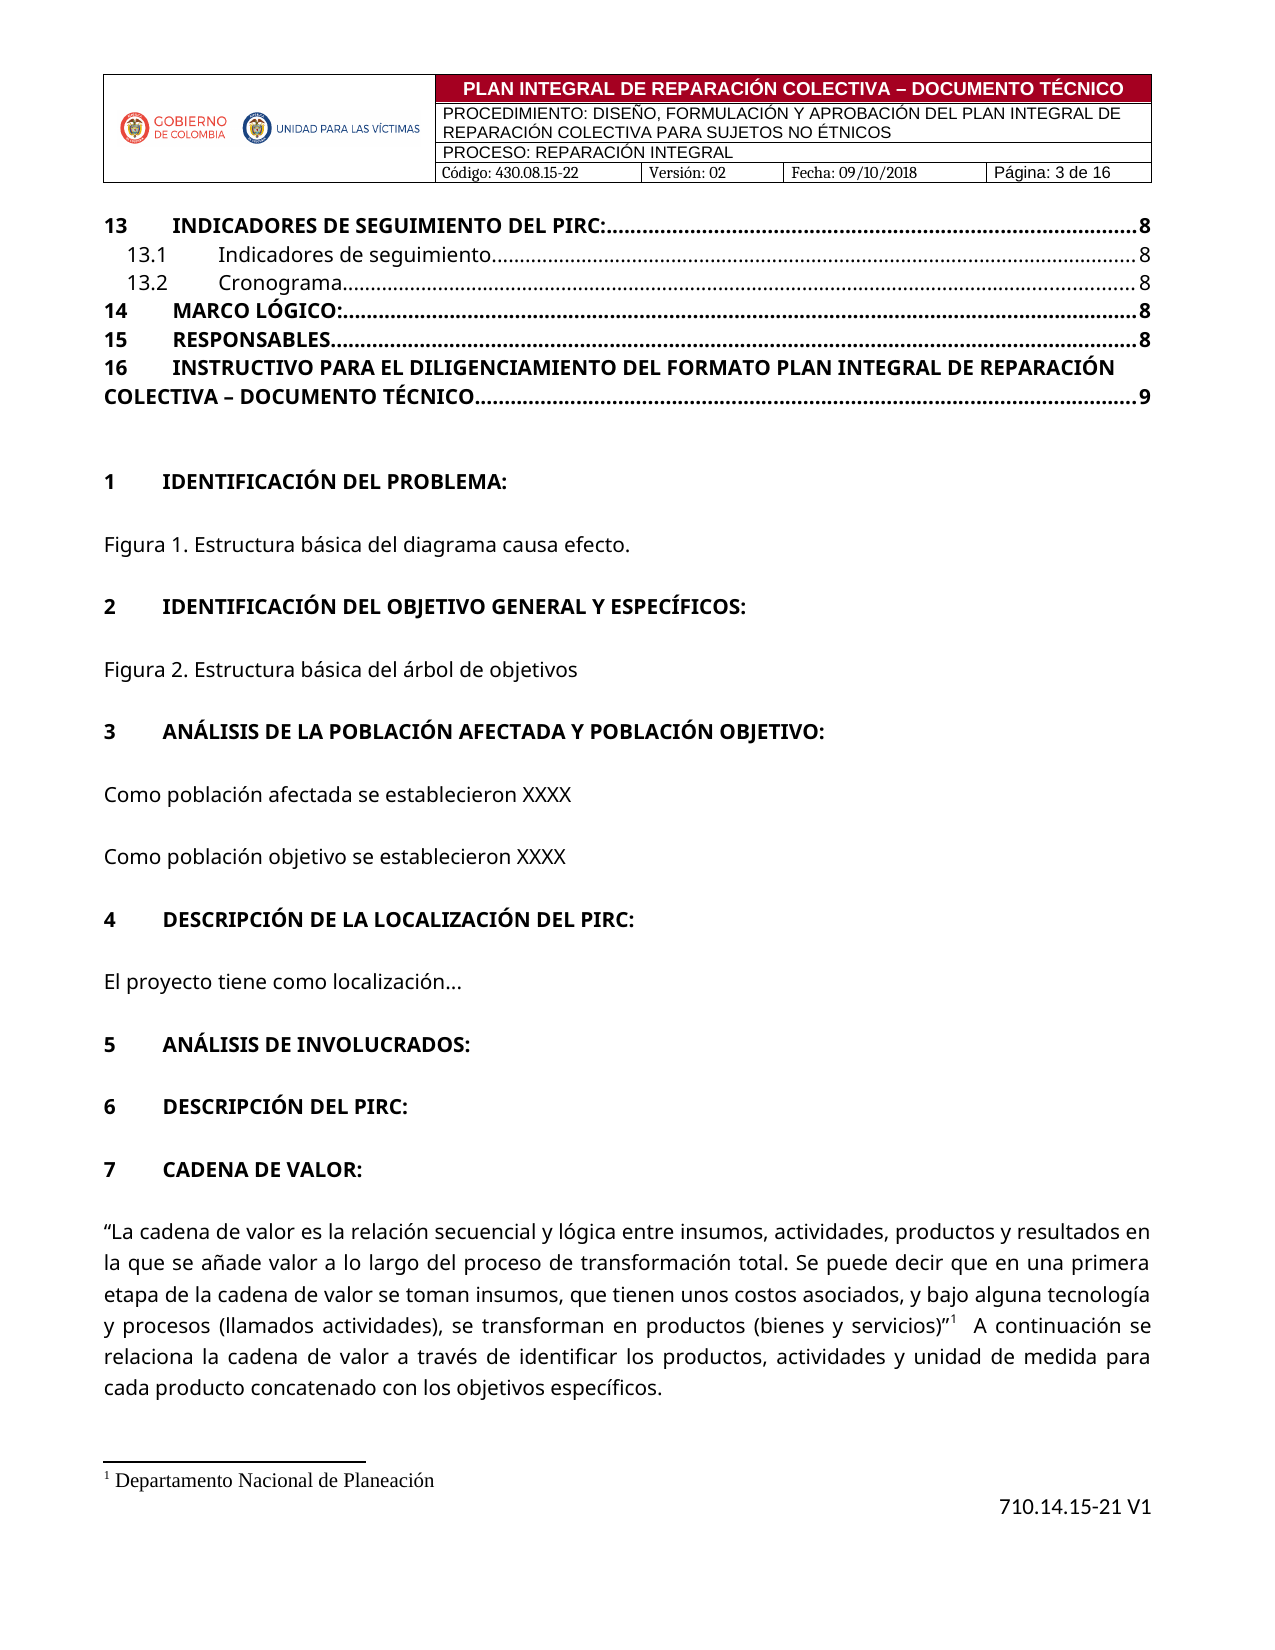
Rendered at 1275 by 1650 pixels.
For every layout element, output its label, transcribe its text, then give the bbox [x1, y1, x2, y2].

text Como población objetivo se establecieron XXXX [103, 842, 1152, 871]
picture [117, 110, 422, 147]
text Como población afectada se establecieron XXXX [103, 780, 1152, 808]
text Figura 1. Estructura básica del diagrama causa efecto. [103, 530, 1152, 558]
text El proyecto tiene como localización... [103, 967, 1152, 996]
subtitle ANÁLISIS DE INVOLUCRADOS: [103, 1030, 1152, 1058]
subtitle IDENTIFICACIÓN DEL PROBLEMA: [103, 467, 1152, 496]
text Figura 2. Estructura básica del árbol de objetivos [103, 655, 1152, 683]
subtitle DESCRIPCIÓN DE LA LOCALIZACIÓN DEL PIRC: [103, 905, 1152, 933]
text “La cadena de valor es la relación secuencial y lógica entre insumos, actividades, productos y resultados en la que se añade valor a lo largo del proceso de transformación total. Se puede decir que en una primera etapa de la cadena de valor se toman insumos, que tienen unos costos asociados, y bajo alguna tecnología y procesos (llamados actividades), se transforman en productos (bienes y servicios)” A continuación se relaciona la cadena de valor a través de identificar los productos, actividades y unidad de medida para cada producto concatenado con los objetivos específicos. [103, 1217, 1152, 1402]
subtitle DESCRIPCIÓN DEL PIRC: [103, 1092, 1152, 1121]
subtitle CADENA DE VALOR: [103, 1155, 1152, 1183]
subtitle IDENTIFICACIÓN DEL OBJETIVO GENERAL Y ESPECÍFICOS: [103, 592, 1152, 621]
subtitle ANÁLISIS DE LA POBLACIÓN AFECTADA Y POBLACIÓN OBJETIVO: [103, 717, 1152, 746]
